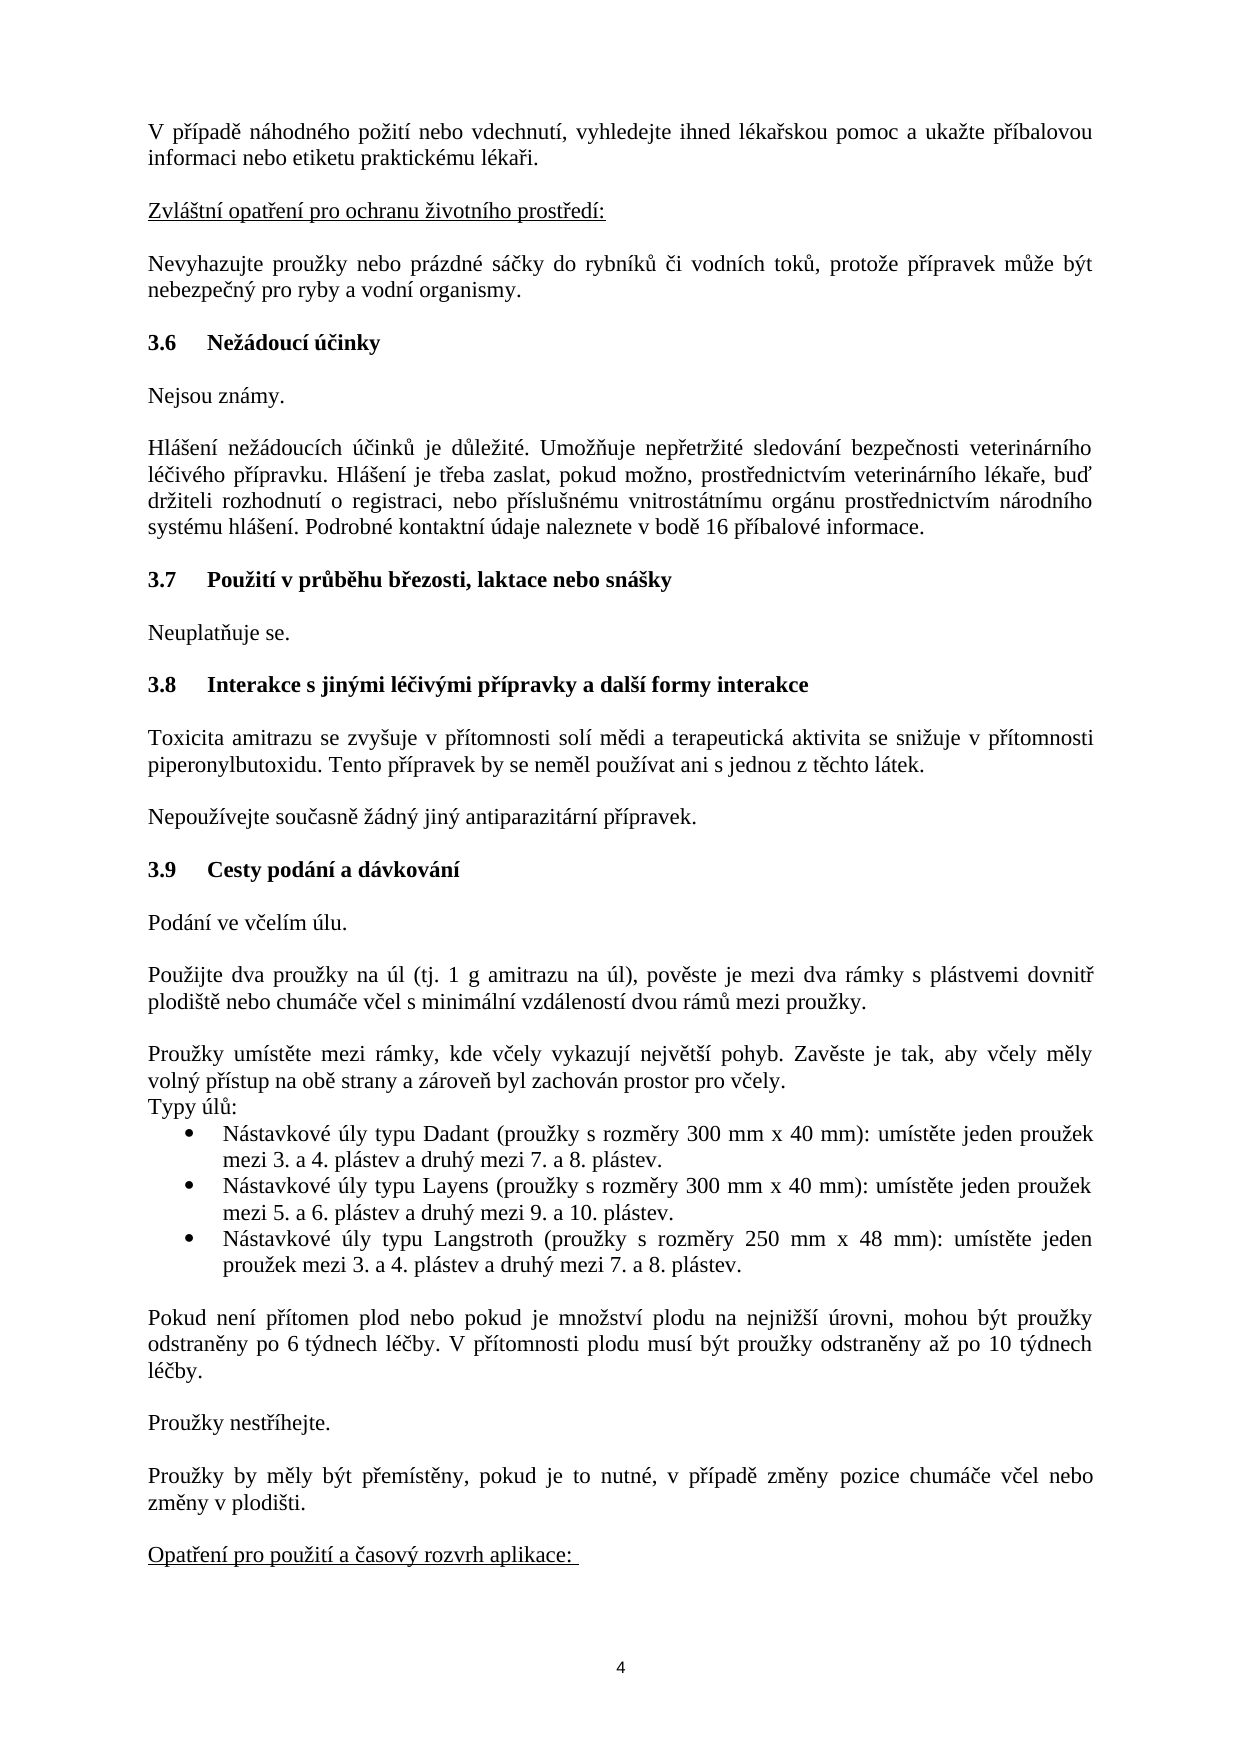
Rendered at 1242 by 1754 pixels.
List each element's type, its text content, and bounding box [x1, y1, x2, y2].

text Opatření pro použití a časový rozvrh aplikace: [148, 1541, 1094, 1568]
text Podání ve včelím úlu. [148, 909, 1094, 935]
text 3.6 Nežádoucí účinky [148, 329, 1094, 355]
text Nevyhazujte proužky nebo prázdné sáčky do rybníků či vodních toků, protože přípravek může být nebezpečný pro ryby a vodní organismy. [148, 250, 1094, 303]
list Nástavkové úly typu Layens (proužky s rozměry 300 mm x 40 mm): umístěte jeden proužek mezi 5. a 6. plástev a druhý mezi 9. a 10. plástev. [185, 1172, 1094, 1225]
text 3.9 Cesty podání a dávkování [148, 856, 1094, 882]
list Nástavkové úly typu Langstroth (proužky s rozměry 250 mm x 48 mm): umístěte jeden proužek mezi 3. a 4. plástev a druhý mezi 7. a 8. plástev. [185, 1225, 1094, 1278]
text Proužky nestříhejte. [148, 1409, 1094, 1436]
text Proužky by měly být přemístěny, pokud je to nutné, v případě změny pozice chumáče včel nebo změny v plodišti. [148, 1462, 1094, 1515]
text Pokud není přítomen plod nebo pokud je množství plodu na nejnižší úrovni, mohou být proužky odstraněny po 6 týdnech léčby. V přítomnosti plodu musí být proužky odstraněny až po 10 týdnech léčby. [148, 1304, 1094, 1383]
text Použijte dva proužky na úl (tj. 1 g amitrazu na úl), pověste je mezi dva rámky s plástvemi dovnitř plodiště nebo chumáče včel s minimální vzdáleností dvou rámů mezi proužky. [148, 961, 1094, 1014]
text Proužky umístěte mezi rámky, kde včely vykazují největší pohyb. Zavěste je tak, aby včely měly volný přístup na obě strany a zároveň byl zachován prostor pro včely. [148, 1041, 1094, 1093]
text Nejsou známy. [148, 382, 1094, 408]
text 3.8 Interakce s jinými léčivými přípravky a další formy interakce [148, 672, 1094, 698]
text Neuplatňuje se. [148, 619, 1094, 645]
text 3.7 Použití v průběhu březosti, laktace nebo snášky [148, 566, 1094, 592]
text V případě náhodného požití nebo vdechnutí, vyhledejte ihned lékařskou pomoc a ukažte příbalovou informaci nebo etiketu praktickému lékaři. [148, 118, 1094, 171]
text Toxicita amitrazu se zvyšuje v přítomnosti solí mědi a terapeutická aktivita se snižuje v přítomnosti piperonylbutoxidu. Tento přípravek by se neměl používat ani s jednou z těchto látek. [148, 724, 1094, 777]
text Zvláštní opatření pro ochranu životního prostředí: [148, 197, 1094, 223]
text Typy úlů: [148, 1093, 1094, 1119]
text Nepoužívejte současně žádný jiný antiparazitární přípravek. [148, 803, 1094, 830]
text Hlášení nežádoucích účinků je důležité. Umožňuje nepřetržité sledování bezpečnosti veterinárního léčivého přípravku. Hlášení je třeba zaslat, pokud možno, prostřednictvím veterinárního lékaře, buď držiteli rozhodnutí o registraci, nebo příslušnému vnitrostátnímu orgánu prostřednictvím národního systému hlášení. Podrobné kontaktní údaje naleznete v bodě 16 příbalové informace. [148, 434, 1094, 540]
list Nástavkové úly typu Dadant (proužky s rozměry 300 mm x 40 mm): umístěte jeden proužek mezi 3. a 4. plástev a druhý mezi 7. a 8. plástev. [185, 1119, 1094, 1172]
